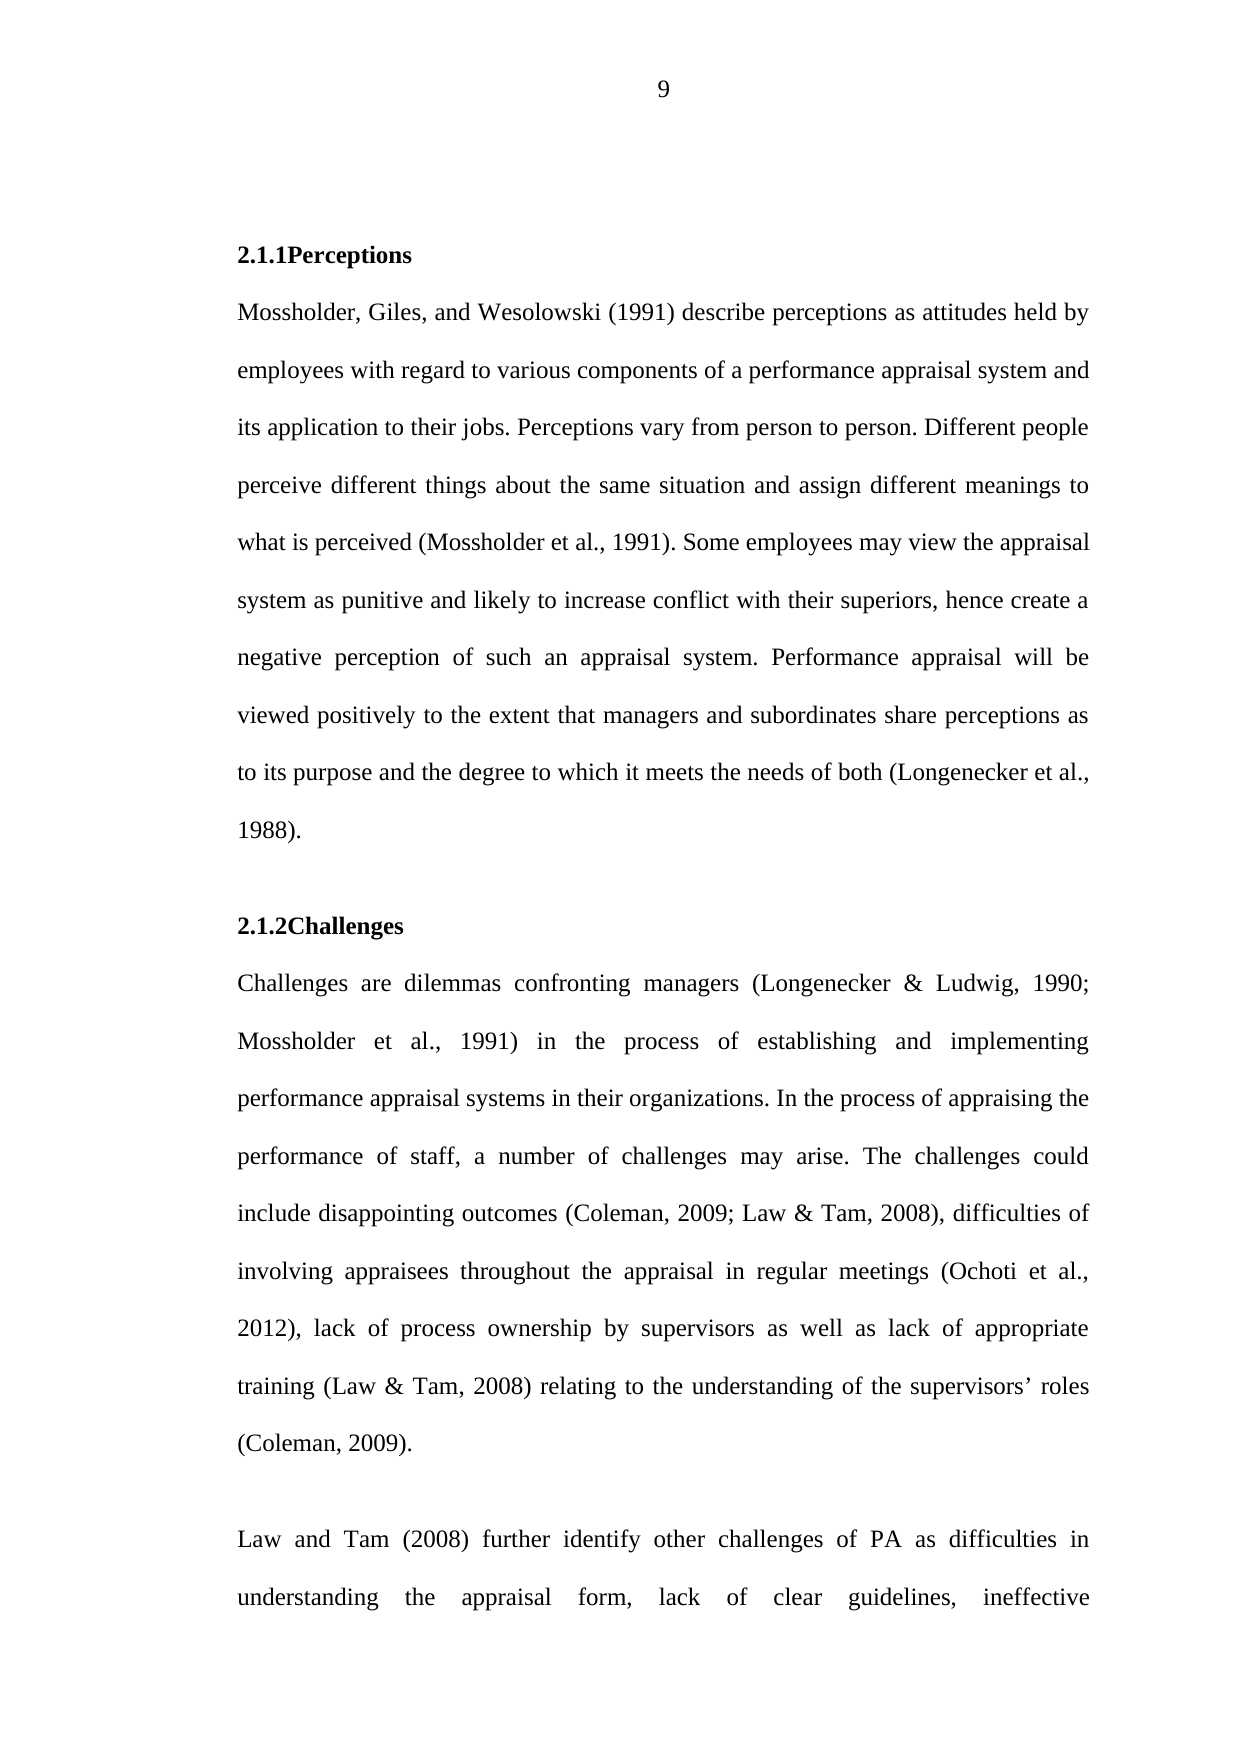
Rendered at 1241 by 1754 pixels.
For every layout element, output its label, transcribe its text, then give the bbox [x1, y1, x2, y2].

subtitle 2.1.1Perceptions [237, 240, 1090, 269]
text Challenges are dilemmas confronting managers (Longenecker & Ludwig, 1990; Mossholder et al., 1991) in the process of establishing and implementing performance appraisal systems in their organizations. In the process of appraising the performance of staff, a number of challenges may arise. The challenges could include disappointing outcomes (Coleman, 2009; Law & Tam, 2008), difficulties of involving appraisees throughout the appraisal in regular meetings (Ochoti et al., 2012), lack of process ownership by supervisors as well as lack of appropriate training (Law & Tam, 2008) relating to the understanding of the supervisors’ roles (Coleman, 2009). [237, 968, 1090, 1457]
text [237, 1524, 1090, 1610]
text Mossholder, Giles, and Wesolowski (1991) describe perceptions as attitudes held by employees with regard to various components of a performance appraisal system and its application to their jobs. Perceptions vary from person to person. Different people perceive different things about the same situation and assign different meanings to what is perceived (Mossholder et al., 1991). Some employees may view the appraisal system as punitive and likely to increase conflict with their superiors, hence create a negative perception of such an appraisal system. Performance appraisal will be viewed positively to the extent that managers and subordinates share perceptions as to its purpose and the degree to which it meets the needs of both (Longenecker et al., 1988). [237, 297, 1090, 844]
subtitle 2.1.2Challenges [237, 911, 1090, 939]
